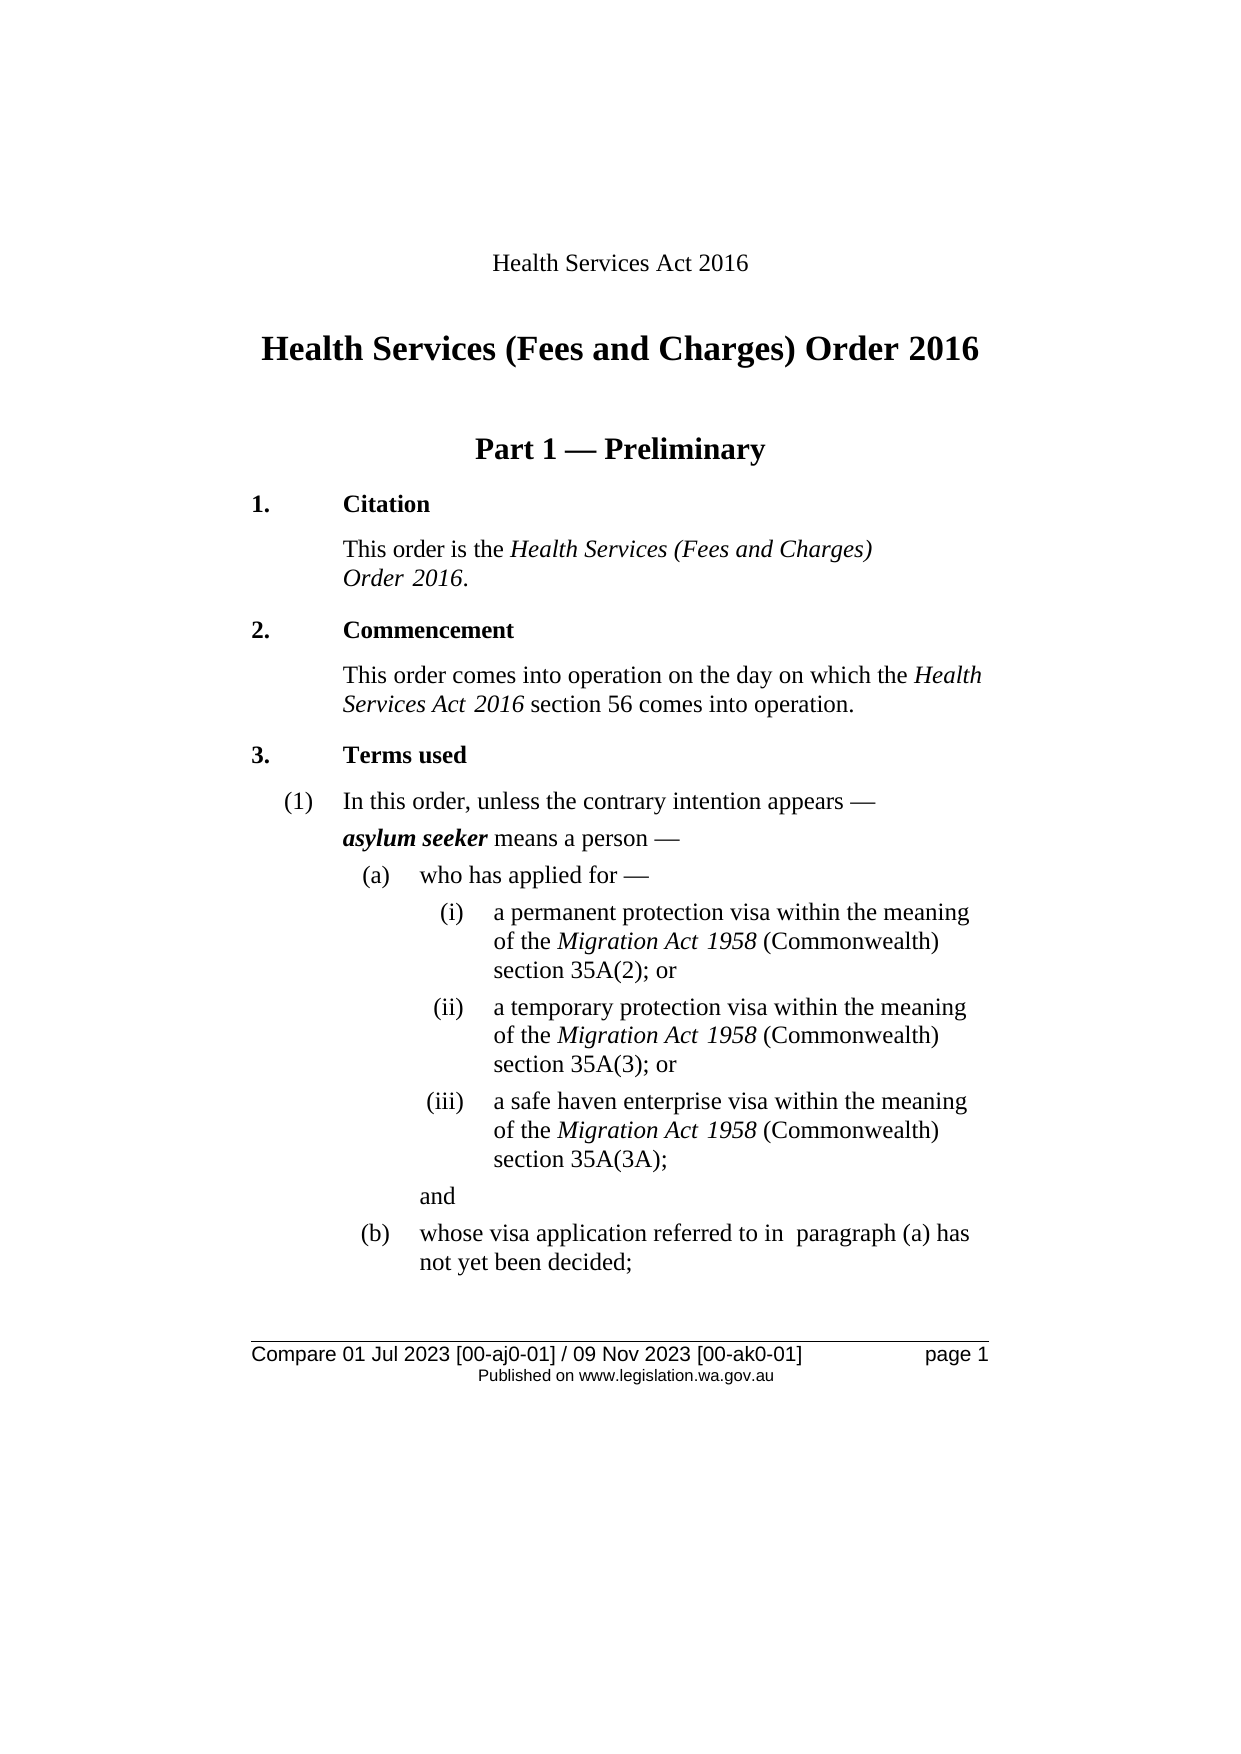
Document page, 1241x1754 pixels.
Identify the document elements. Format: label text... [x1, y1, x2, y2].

subtitle Part 1 — Preliminary [251, 430, 989, 466]
text This order comes into operation on the day on which the Health Services Act 2016 section 56 comes into operation. [251, 660, 989, 718]
subtitle 2. Commencement [251, 615, 989, 643]
text and [251, 1181, 989, 1210]
text (a) who has applied for — [251, 860, 989, 889]
subtitle 1. Citation [251, 489, 989, 518]
text This order is the Health Services (Fees and Charges) Order 2016. [251, 534, 989, 592]
text (iii) a safe haven enterprise visa within the meaning of the Migration Act 1958 (Commonwealth) section 35A(3A); [251, 1086, 989, 1173]
text (1) In this order, unless the contrary intention appears — [251, 786, 989, 815]
text Health Services Act 2016 [251, 248, 989, 277]
text (ii) a temporary protection visa within the meaning of the Migration Act 1958 (Commonwealth) section 35A(3); or [251, 992, 989, 1078]
subtitle 3. Terms used [251, 741, 989, 769]
text Health Services (Fees and Charges) Order 2016 [251, 327, 989, 368]
text (i) a permanent protection visa within the meaning of the Migration Act 1958 (Commonwealth) section 35A(2); or [251, 897, 989, 983]
text asylum seeker means a person — [251, 823, 989, 852]
text (b) whose visa application referred to in paragraph (a) has not yet been decided; [251, 1218, 989, 1276]
